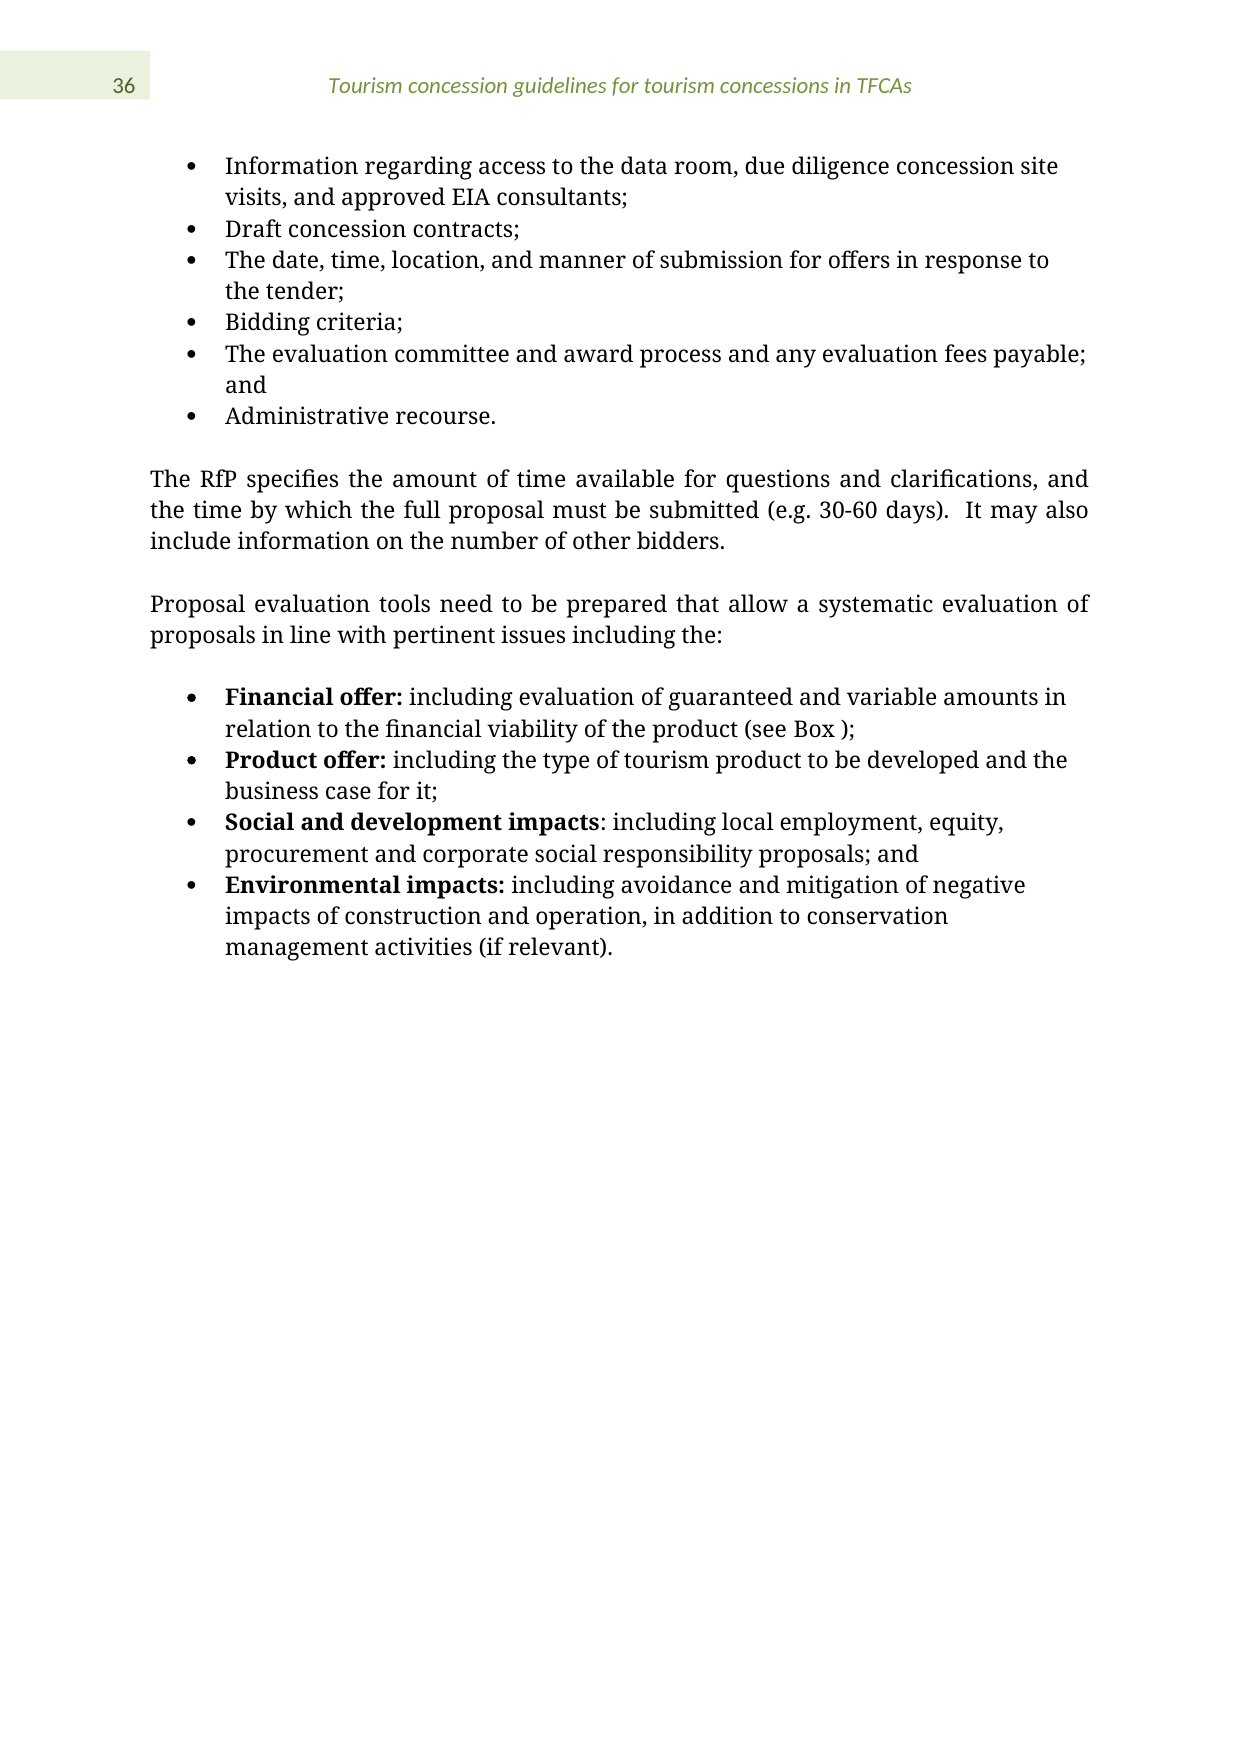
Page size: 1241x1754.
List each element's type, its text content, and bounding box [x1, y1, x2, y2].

list Bidding criteria; [187, 306, 1090, 337]
list Administrative recourse. [187, 400, 1090, 431]
list The evaluation committee and award process and any evaluation fees payable; and [187, 337, 1090, 400]
list The date, time, location, and manner of submission for offers in response to the tender; [187, 244, 1090, 306]
text The RfP specifies the amount of time available for questions and clarifications, and the time by which the full proposal must be submitted (e.g. 30-60 days). It may also include information on the number of other bidders. [150, 462, 1090, 556]
list Draft concession contracts; [187, 212, 1090, 244]
list Product offer: including the type of tourism product to be developed and the business case for it; [187, 744, 1090, 806]
list Financial offer: including evaluation of guaranteed and variable amounts in relation to the financial viability of the product (see Box 8); [187, 681, 1090, 744]
list Information regarding access to the data room, due diligence concession site visits, and approved EIA consultants; [187, 150, 1090, 212]
text Proposal evaluation tools need to be prepared that allow a systematic evaluation of proposals in line with pertinent issues including the: [150, 587, 1090, 650]
list Environmental impacts: including avoidance and mitigation of negative impacts of construction and operation, in addition to conservation management activities (if relevant). [187, 869, 1090, 962]
list Social and development impacts: including local employment, equity, procurement and corporate social responsibility proposals; and [187, 806, 1090, 869]
